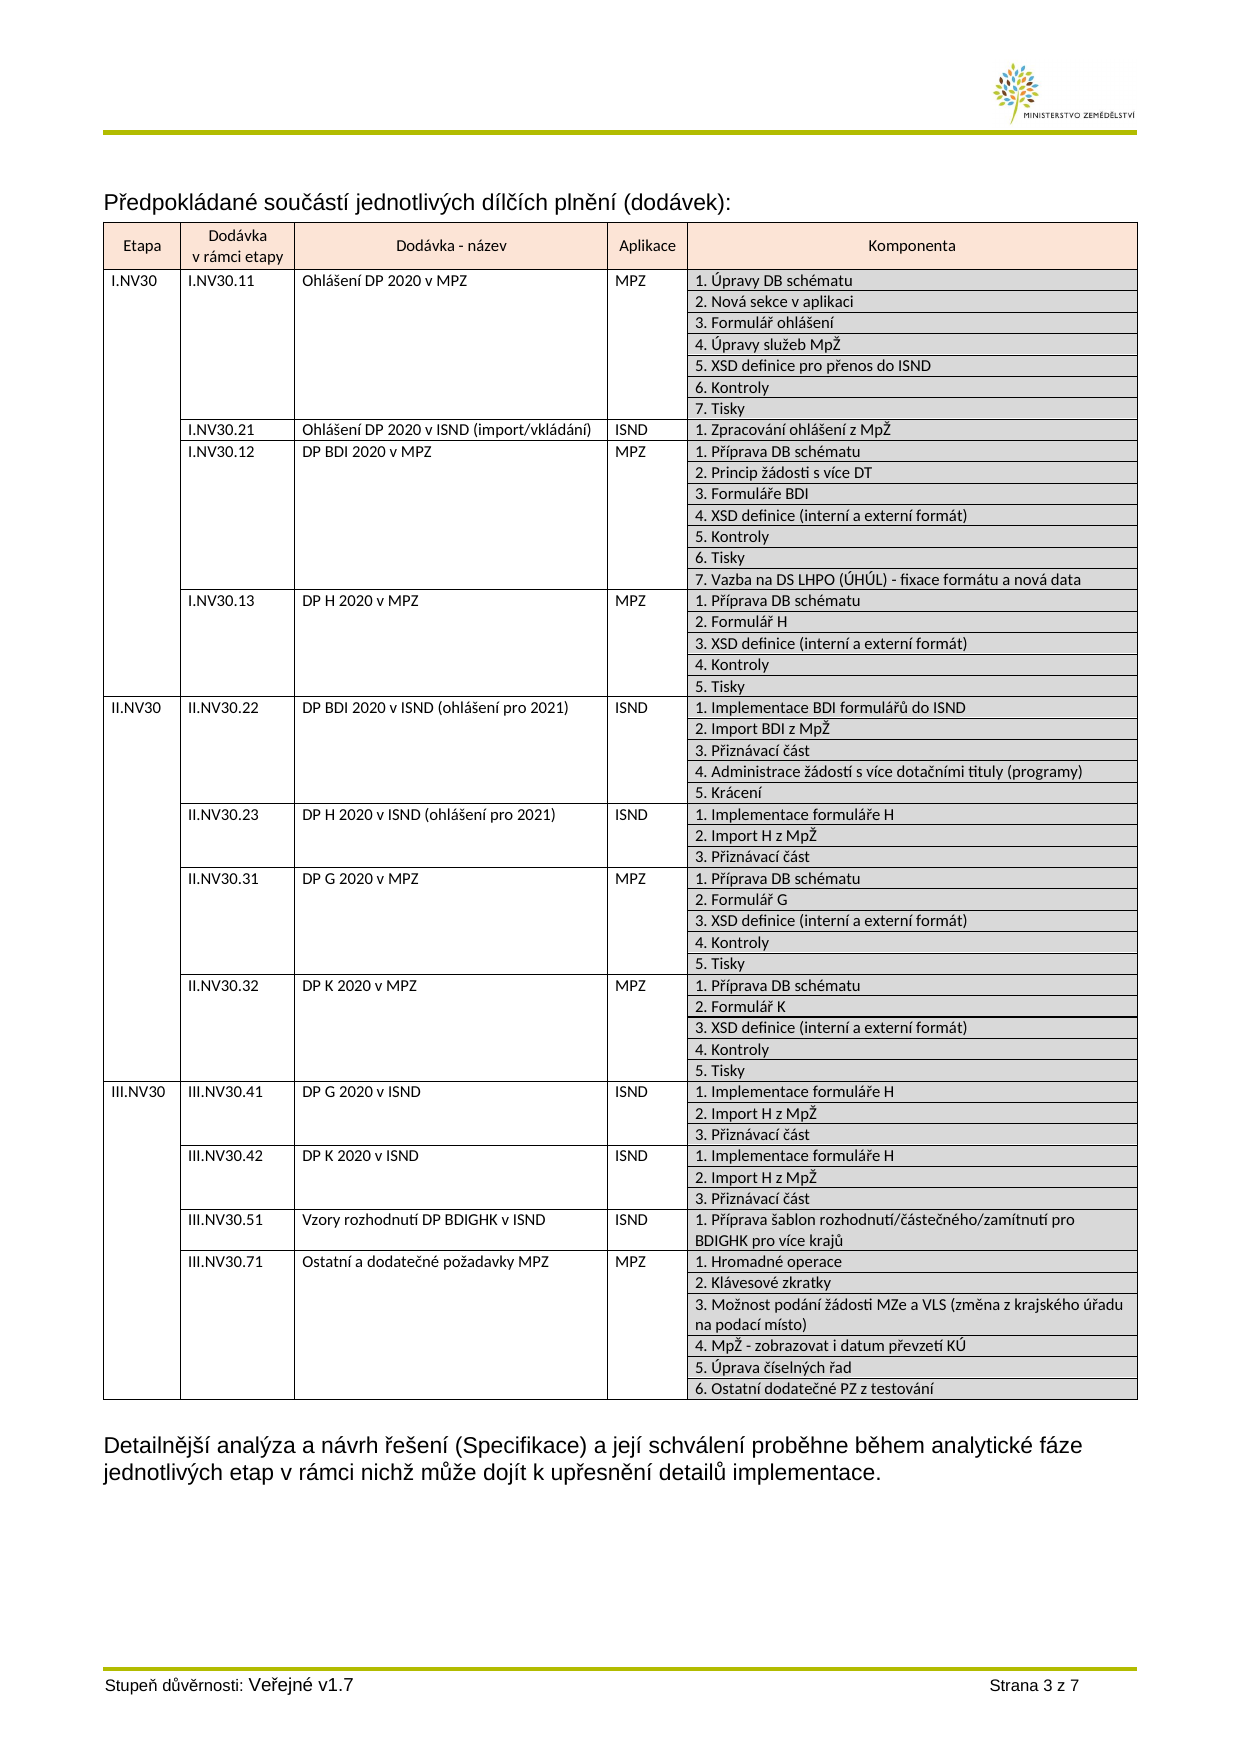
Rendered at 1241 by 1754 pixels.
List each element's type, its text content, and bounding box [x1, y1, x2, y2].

table_cell ISND [608, 1210, 687, 1250]
table_cell 2. Formulář H [688, 612, 1137, 632]
table_cell 3. Formulář ohlášení [688, 313, 1137, 333]
table_cell Ostatní a dodatečné požadavky MPZ [295, 1251, 607, 1399]
text Předpokládané součástí jednotlivých dílčích plnění (dodávek): [103, 189, 1092, 215]
table_cell DP BDI 2020 v MPZ [295, 441, 607, 589]
table_header Dodávka v rámci etapy [181, 223, 294, 269]
table_cell 5. Tisky [688, 676, 1137, 696]
table_cell ISND [608, 804, 687, 867]
table_cell 1. Příprava šablon rozhodnutí/částečného/zamítnutí pro BDIGHK pro více krajů [688, 1210, 1137, 1250]
table_cell 4. XSD definice (interní a externí formát) [688, 505, 1137, 525]
table_cell DP K 2020 v MPZ [295, 975, 607, 1081]
table_cell 5. Kontroly [688, 526, 1137, 547]
table_cell 2. Princip žádosti s více DT [688, 462, 1137, 483]
table_cell MPZ [608, 1251, 687, 1399]
table_cell 3. Přiznávací část [688, 1124, 1137, 1144]
table_cell Ohlášení DP 2020 v ISND (import/vkládání) [295, 420, 607, 440]
table_cell III.NV30.42 [181, 1146, 294, 1209]
table_cell 6. Ostatní dodatečné PZ z testování [688, 1379, 1137, 1399]
table_cell 5. Úprava číselných řad [688, 1357, 1137, 1377]
picture [991, 59, 1137, 128]
table_cell 1. Implementace BDI formulářů do ISND [688, 697, 1137, 717]
table_cell 1. Hromadné operace [688, 1251, 1137, 1272]
table_cell 5. Krácení [688, 783, 1137, 803]
table_cell 5. XSD definice pro přenos do ISND [688, 356, 1137, 376]
table_cell 7. Tisky [688, 398, 1137, 418]
table_cell ISND [608, 1082, 687, 1144]
table_cell 6. Kontroly [688, 377, 1137, 397]
table_cell II.NV30.32 [181, 975, 294, 1081]
table_cell 1. Příprava DB schématu [688, 441, 1137, 461]
table_cell 2. Formulář G [688, 889, 1137, 910]
table_cell DP G 2020 v MPZ [295, 868, 607, 974]
table_cell MPZ [608, 590, 687, 696]
table_cell ISND [608, 420, 687, 440]
text Detailnější analýza a návrh řešení (Specifikace) a její schválení proběhne během analytické fáze jednotlivých etap v rámci nichž může dojít k upřesnění detailů implementace. [103, 1432, 1092, 1485]
table_cell 2. Import H z MpŽ [688, 825, 1137, 846]
table_cell 4. Úpravy služeb MpŽ [688, 334, 1137, 354]
table_cell MPZ [608, 441, 687, 589]
table_cell 2. Import H z MpŽ [688, 1103, 1137, 1123]
table_cell III.NV30.41 [181, 1082, 294, 1144]
table_header Aplikace [608, 223, 687, 269]
table_header Komponenta [688, 223, 1137, 269]
table_cell 2. Import BDI z MpŽ [688, 719, 1137, 739]
table_cell 3. Přiznávací část [688, 1188, 1137, 1209]
table_cell 4. MpŽ - zobrazovat i datum převzetí KÚ [688, 1336, 1137, 1356]
table_cell II.NV30.23 [181, 804, 294, 867]
table_cell II.NV30.31 [181, 868, 294, 974]
table_cell I.NV30.21 [181, 420, 294, 440]
table_cell 2. Nová sekce v aplikaci [688, 291, 1137, 312]
table_cell 1. Implementace formuláře H [688, 1082, 1137, 1102]
table_cell DP BDI 2020 v ISND (ohlášení pro 2021) [295, 697, 607, 803]
table_cell 2. Klávesové zkratky [688, 1273, 1137, 1293]
table_cell 1. Příprava DB schématu [688, 868, 1137, 888]
table_cell 3. Přiznávací část [688, 740, 1137, 760]
table_cell 3. Možnost podání žádosti MZe a VLS (změna z krajského úřadu na podací místo) [688, 1294, 1137, 1335]
table_cell 7. Vazba na DS LHPO (ÚHÚL) - fixace formátu a nová data [688, 569, 1137, 589]
table_cell DP H 2020 v MPZ [295, 590, 607, 696]
table_cell 4. Kontroly [688, 655, 1137, 675]
table_cell 4. Kontroly [688, 932, 1137, 952]
table_cell DP K 2020 v ISND [295, 1146, 607, 1209]
table_cell II.NV30 [104, 697, 180, 1081]
table_cell ISND [608, 1146, 687, 1209]
table_cell 6. Tisky [688, 548, 1137, 568]
table_cell 4. Administrace žádostí s více dotačními tituly (programy) [688, 761, 1137, 782]
table_cell II.NV30.22 [181, 697, 294, 803]
table_cell 1. Implementace formuláře H [688, 804, 1137, 824]
table_cell III.NV30.71 [181, 1251, 294, 1399]
table_cell 2. Import H z MpŽ [688, 1167, 1137, 1187]
table_cell 1. Úpravy DB schématu [688, 270, 1137, 290]
table_cell 3. Přiznávací část [688, 847, 1137, 867]
table_cell MPZ [608, 270, 687, 418]
table_cell DP H 2020 v ISND (ohlášení pro 2021) [295, 804, 607, 867]
table_cell 5. Tisky [688, 1060, 1137, 1081]
table_cell 1. Zpracování ohlášení z MpŽ [688, 420, 1137, 440]
table_cell MPZ [608, 975, 687, 1081]
table_header Dodávka - název [295, 223, 607, 269]
table_cell I.NV30.11 [181, 270, 294, 418]
table_cell DP G 2020 v ISND [295, 1082, 607, 1144]
table_cell 1. Příprava DB schématu [688, 975, 1137, 995]
table_cell ISND [608, 697, 687, 803]
table_cell III.NV30 [104, 1082, 180, 1399]
table_cell MPZ [608, 868, 687, 974]
table_cell 3. XSD definice (interní a externí formát) [688, 1018, 1137, 1038]
table_cell I.NV30.13 [181, 590, 294, 696]
table_cell I.NV30.12 [181, 441, 294, 589]
table_cell III.NV30.51 [181, 1210, 294, 1250]
table_cell Vzory rozhodnutí DP BDIGHK v ISND [295, 1210, 607, 1250]
table_cell 4. Kontroly [688, 1039, 1137, 1059]
table_header Etapa [104, 223, 180, 269]
table_cell 3. XSD definice (interní a externí formát) [688, 633, 1137, 653]
table_cell 1. Příprava DB schématu [688, 590, 1137, 611]
table_cell 3. XSD definice (interní a externí formát) [688, 911, 1137, 931]
table_cell 2. Formulář K [688, 996, 1137, 1016]
table_cell 5. Tisky [688, 954, 1137, 974]
table_cell I.NV30 [104, 270, 180, 696]
table_cell 1. Implementace formuláře H [688, 1146, 1137, 1166]
table_cell 3. Formuláře BDI [688, 484, 1137, 504]
table_cell Ohlášení DP 2020 v MPZ [295, 270, 607, 418]
